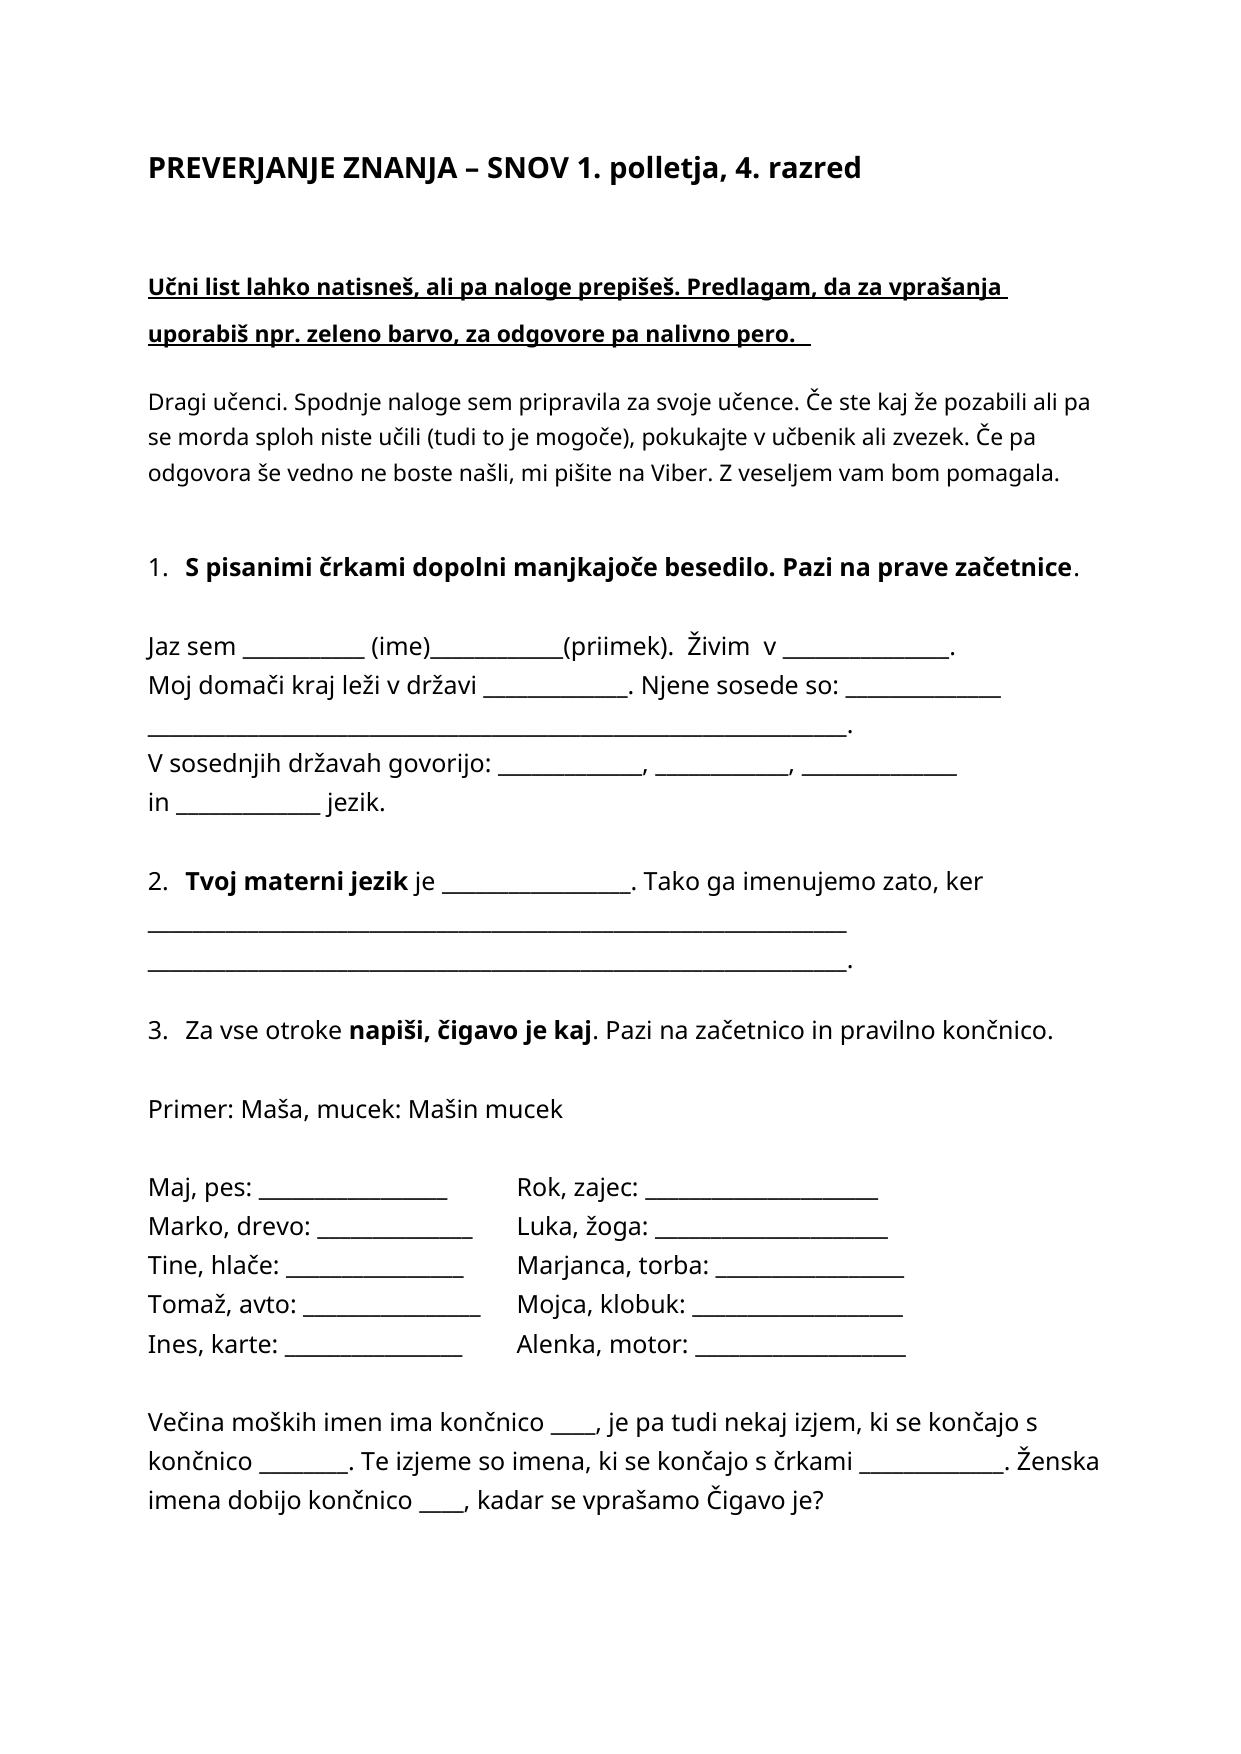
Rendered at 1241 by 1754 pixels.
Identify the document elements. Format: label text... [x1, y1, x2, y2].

list Tvoj materni jezik je _________________. Tako ga imenujemo zato, ker [148, 863, 1146, 897]
text PREVERJANJE ZNANJA – SNOV 1. polletja, 4. razred [148, 148, 1093, 187]
list Za vse otroke napiši, čigavo je kaj. Pazi na začetnico in pravilno končnico. [148, 1013, 1146, 1047]
text Učni list lahko natisneš, ali pa naloge prepišeš. Predlagam, da za vprašanja uporabiš npr. zeleno barvo, za odgovore pa nalivno pero. [148, 271, 1093, 349]
list Marko, drevo: ______________ Luka, žoga: _____________________ [148, 1209, 1146, 1243]
list Večina moških imen ima končnico ____, je pa tudi nekaj izjem, ki se končajo s končnico ________. Te izjeme so imena, ki se končajo s črkami _____________. Ženska imena dobijo končnico ____, kadar se vprašamo Čigavo je? [148, 1405, 1146, 1517]
list Jaz sem ___________ (ime)____________(priimek). Živim v _______________. [148, 628, 1146, 662]
list _______________________________________________________________. [148, 942, 1146, 976]
list V sosednjih državah govorijo: _____________, ____________, ______________ [148, 746, 1146, 780]
list Maj, pes: _________________ Rok, zajec: _____________________ [148, 1170, 1146, 1204]
list Ines, karte: ________________ Alenka, motor: ___________________ [148, 1326, 1146, 1360]
list Tomaž, avto: ________________ Mojca, klobuk: ___________________ [148, 1287, 1146, 1321]
list Moj domači kraj leži v državi _____________. Njene sosede so: ______________ [148, 667, 1146, 702]
list Tine, hlače: ________________ Marjanca, torba: _________________ [148, 1248, 1146, 1282]
list in _____________ jezik. [148, 785, 1146, 819]
list Primer: Maša, mucek: Mašin mucek [148, 1091, 1146, 1125]
text Dragi učenci. Spodnje naloge sem pripravila za svoje učence. Če ste kaj že pozabili ali pa se morda sploh niste učili (tudi to je mogoče), pokukajte v učbenik ali zvezek. Če pa odgovora še vedno ne boste našli, mi pišite na Viber. Z veseljem vam bom pomagala. [148, 385, 1093, 524]
list _______________________________________________________________ [148, 902, 1146, 937]
list _______________________________________________________________. [148, 707, 1146, 741]
list S pisanimi črkami dopolni manjkajoče besedilo. Pazi na prave začetnice. [148, 550, 1146, 584]
